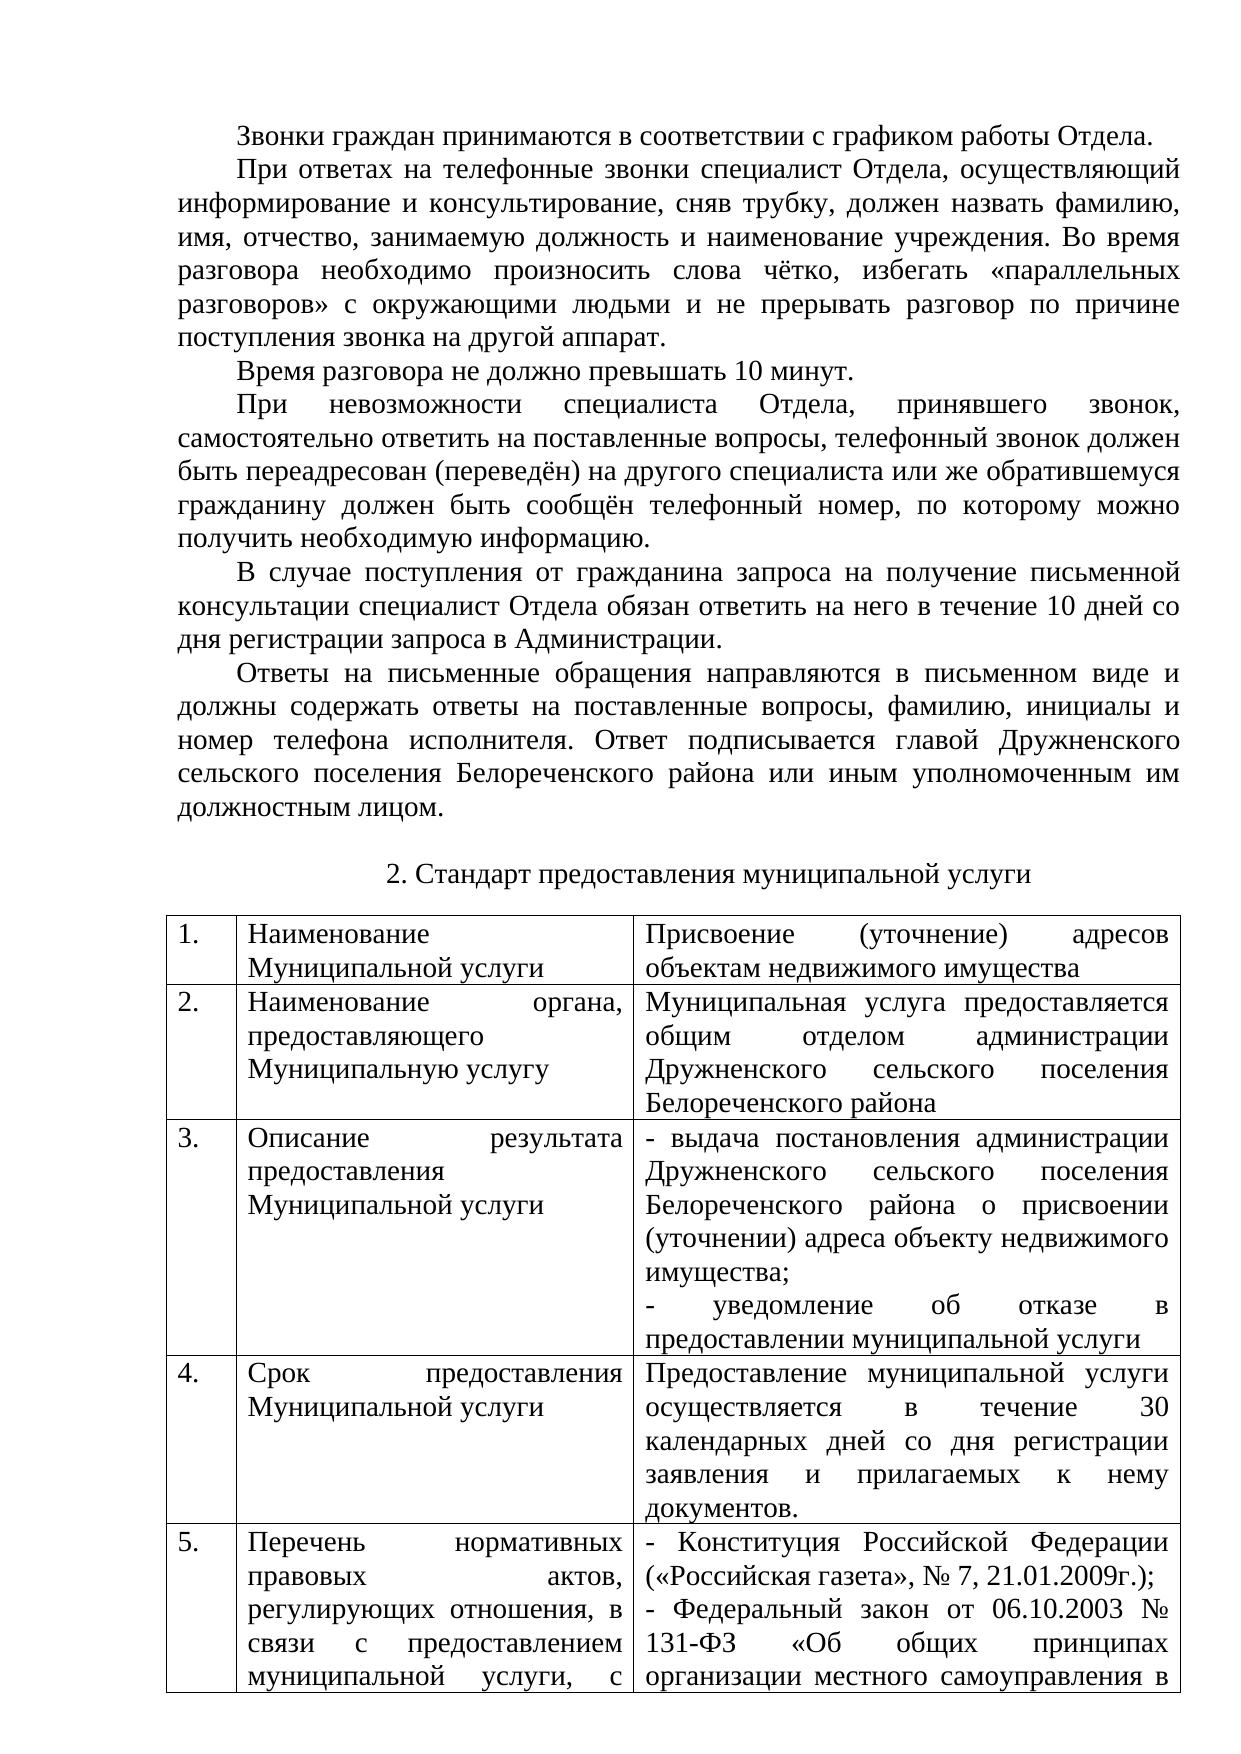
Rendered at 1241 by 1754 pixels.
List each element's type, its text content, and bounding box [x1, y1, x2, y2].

table_cell Описание результата предоставления Муниципальной услуги [237, 1120, 633, 1354]
table_header Присвоение (уточнение) адресов объектам недвижимого имущества [634, 916, 1180, 983]
table_cell Предоставление муниципальной услуги осуществляется в течение 30 календарных дней со дня регистрации заявления и прилагаемых к нему документов. [634, 1356, 1180, 1523]
table_cell Срок предоставления Муниципальной услуги [237, 1356, 633, 1523]
table_header 1. [167, 916, 236, 983]
table_cell - выдача постановления администрации Дружненского сельского поселения Белореченского района о присвоении (уточнении) адреса объекту недвижимого имущества; - уведомление об отказе в предоставлении муниципальной услуги [634, 1120, 1180, 1354]
table_cell 4. [167, 1356, 236, 1523]
text При ответах на телефонные звонки специалист Отдела, осуществляющий информирование и консультирование, сняв трубку, должен назвать фамилию, имя, отчество, занимаемую должность и наименование учреждения. Во время разговора необходимо произносить слова чётко, избегать «параллельных разговоров» с окружающими людьми и не прерывать разговор по причине поступления звонка на другой аппарат. [177, 152, 1181, 353]
text Ответы на письменные обращения направляются в письменном виде и должны содержать ответы на поставленные вопросы, фамилию, инициалы и номер телефона исполнителя. Ответ подписывается главой Дружненского сельского поселения Белореченского района или иным уполномоченным им должностным лицом. [177, 655, 1181, 822]
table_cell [237, 1524, 633, 1692]
table_cell 3. [167, 1120, 236, 1354]
table_header Наименование Муниципальной услуги [237, 916, 633, 983]
table_cell Наименование органа, предоставляющего Муниципальную услугу [237, 985, 633, 1119]
text Звонки граждан принимаются в соответствии с графиком работы Отдела. [177, 118, 1181, 152]
table_cell Муниципальная услуга предоставляется общим отделом администрации Дружненского сельского поселения Белореченского района [634, 985, 1180, 1119]
table_cell 5. [167, 1524, 236, 1692]
text 2. Стандарт предоставления муниципальной услуги [177, 856, 1181, 889]
text Время разговора не должно превышать 10 минут. [177, 353, 1181, 386]
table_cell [634, 1524, 1180, 1692]
text При невозможности специалиста Отдела, принявшего звонок, самостоятельно ответить на поставленные вопросы, телефонный звонок должен быть переадресован (переведён) на другого специалиста или же обратившемуся гражданину должен быть сообщён телефонный номер, по которому можно получить необходимую информацию. [177, 386, 1181, 554]
text В случае поступления от гражданина запроса на получение письменной консультации специалист Отдела обязан ответить на него в течение 10 дней со дня регистрации запроса в Администрации. [177, 554, 1181, 655]
table_cell 2. [167, 985, 236, 1119]
